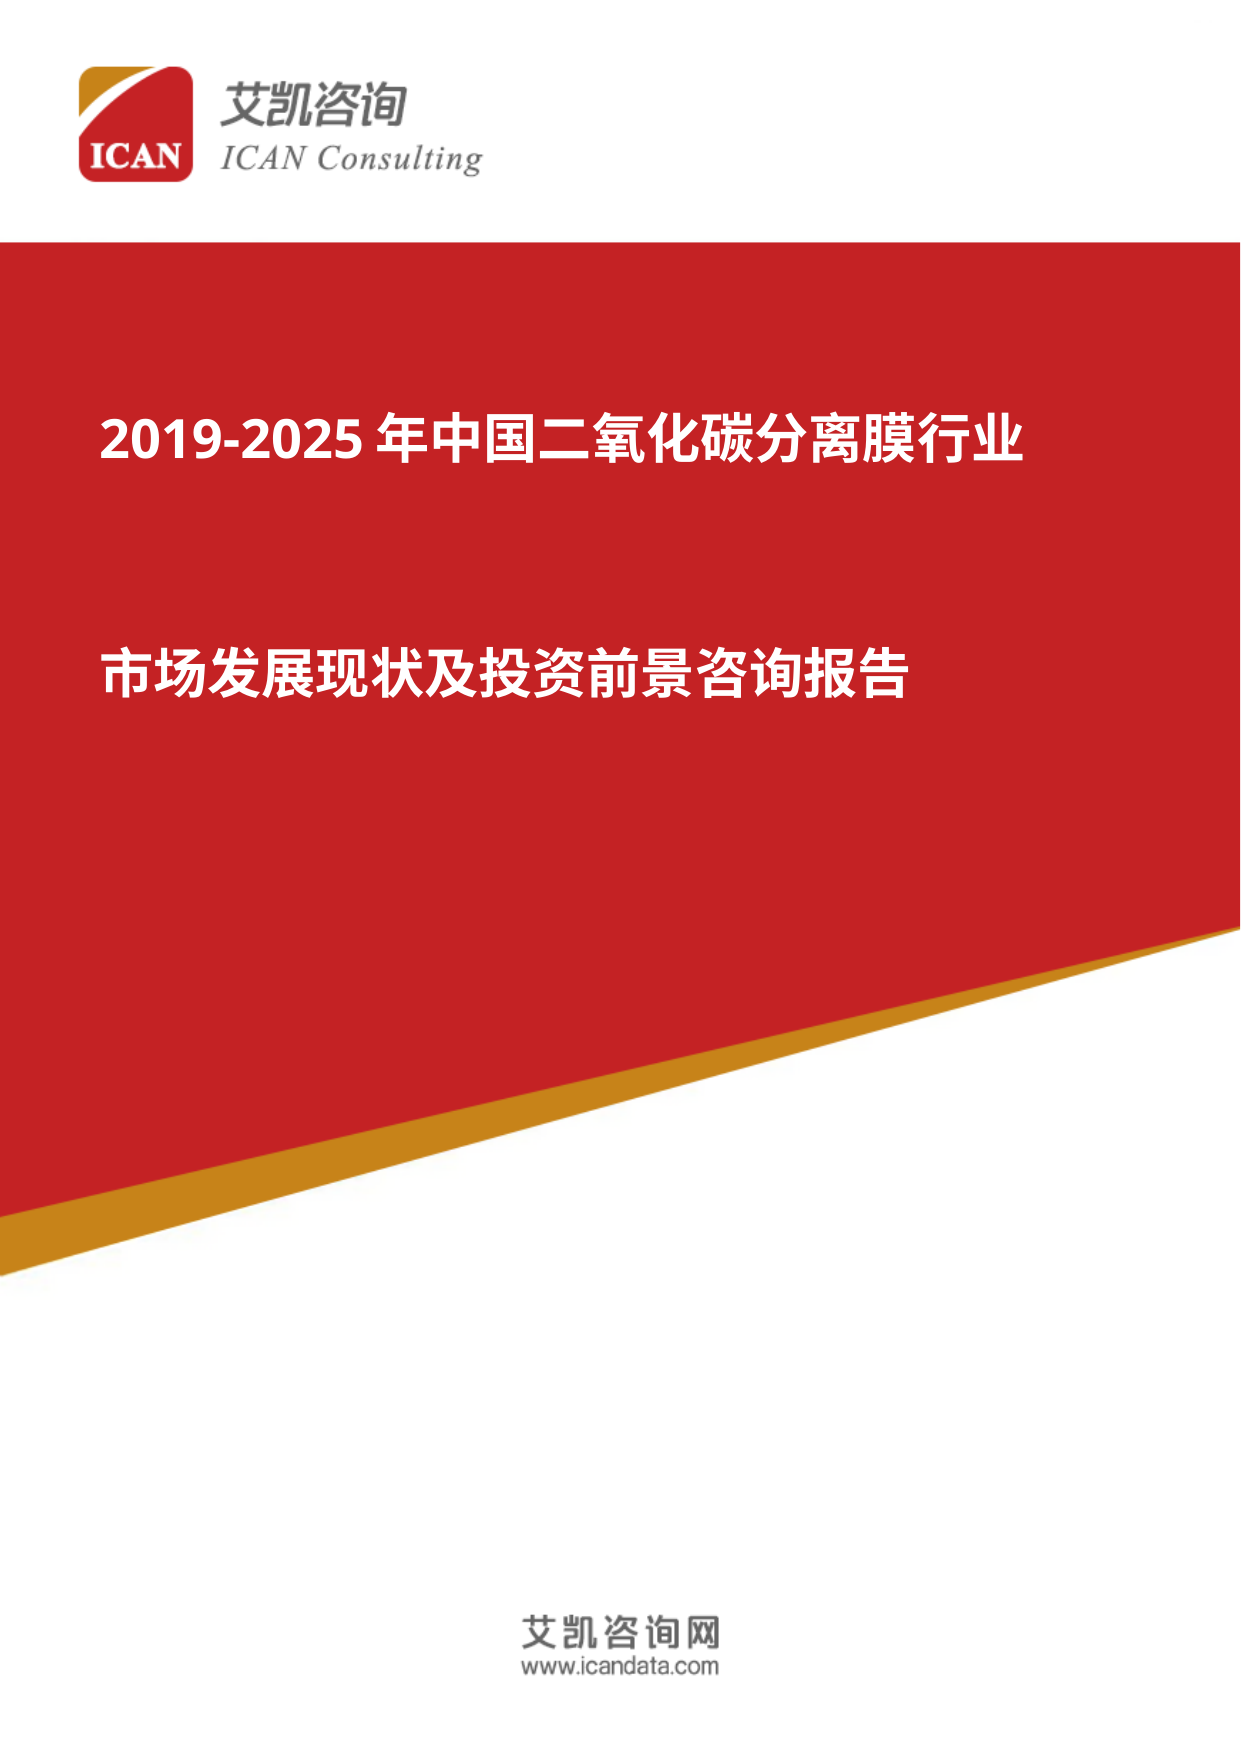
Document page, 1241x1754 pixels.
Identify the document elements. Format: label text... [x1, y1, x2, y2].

picture [0, 5, 1241, 1754]
subtitle 2019-2025年中国二氧化碳分离膜行业市场发展现状及投资前景咨询报告 [99, 386, 1053, 718]
